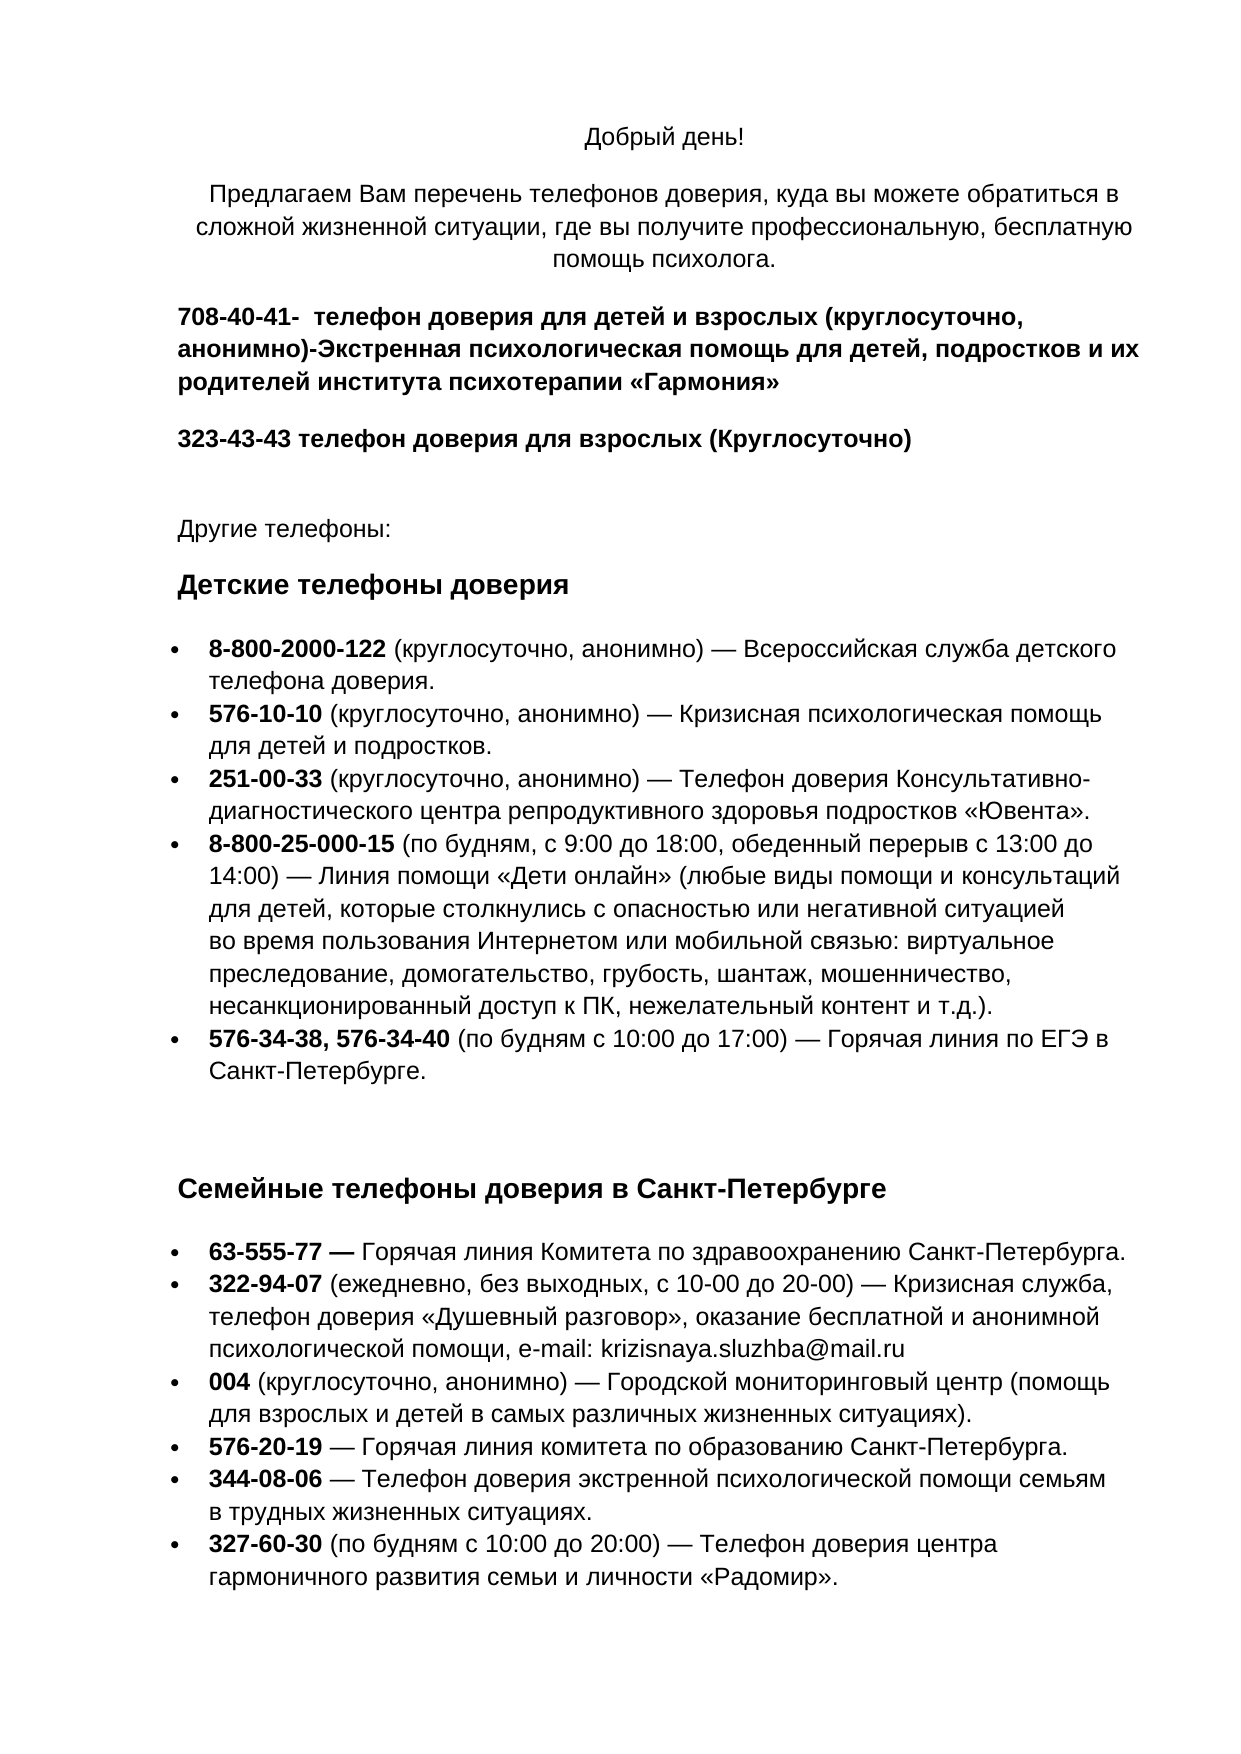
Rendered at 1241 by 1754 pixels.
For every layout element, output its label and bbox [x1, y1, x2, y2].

table_header [177, 118, 1152, 1620]
